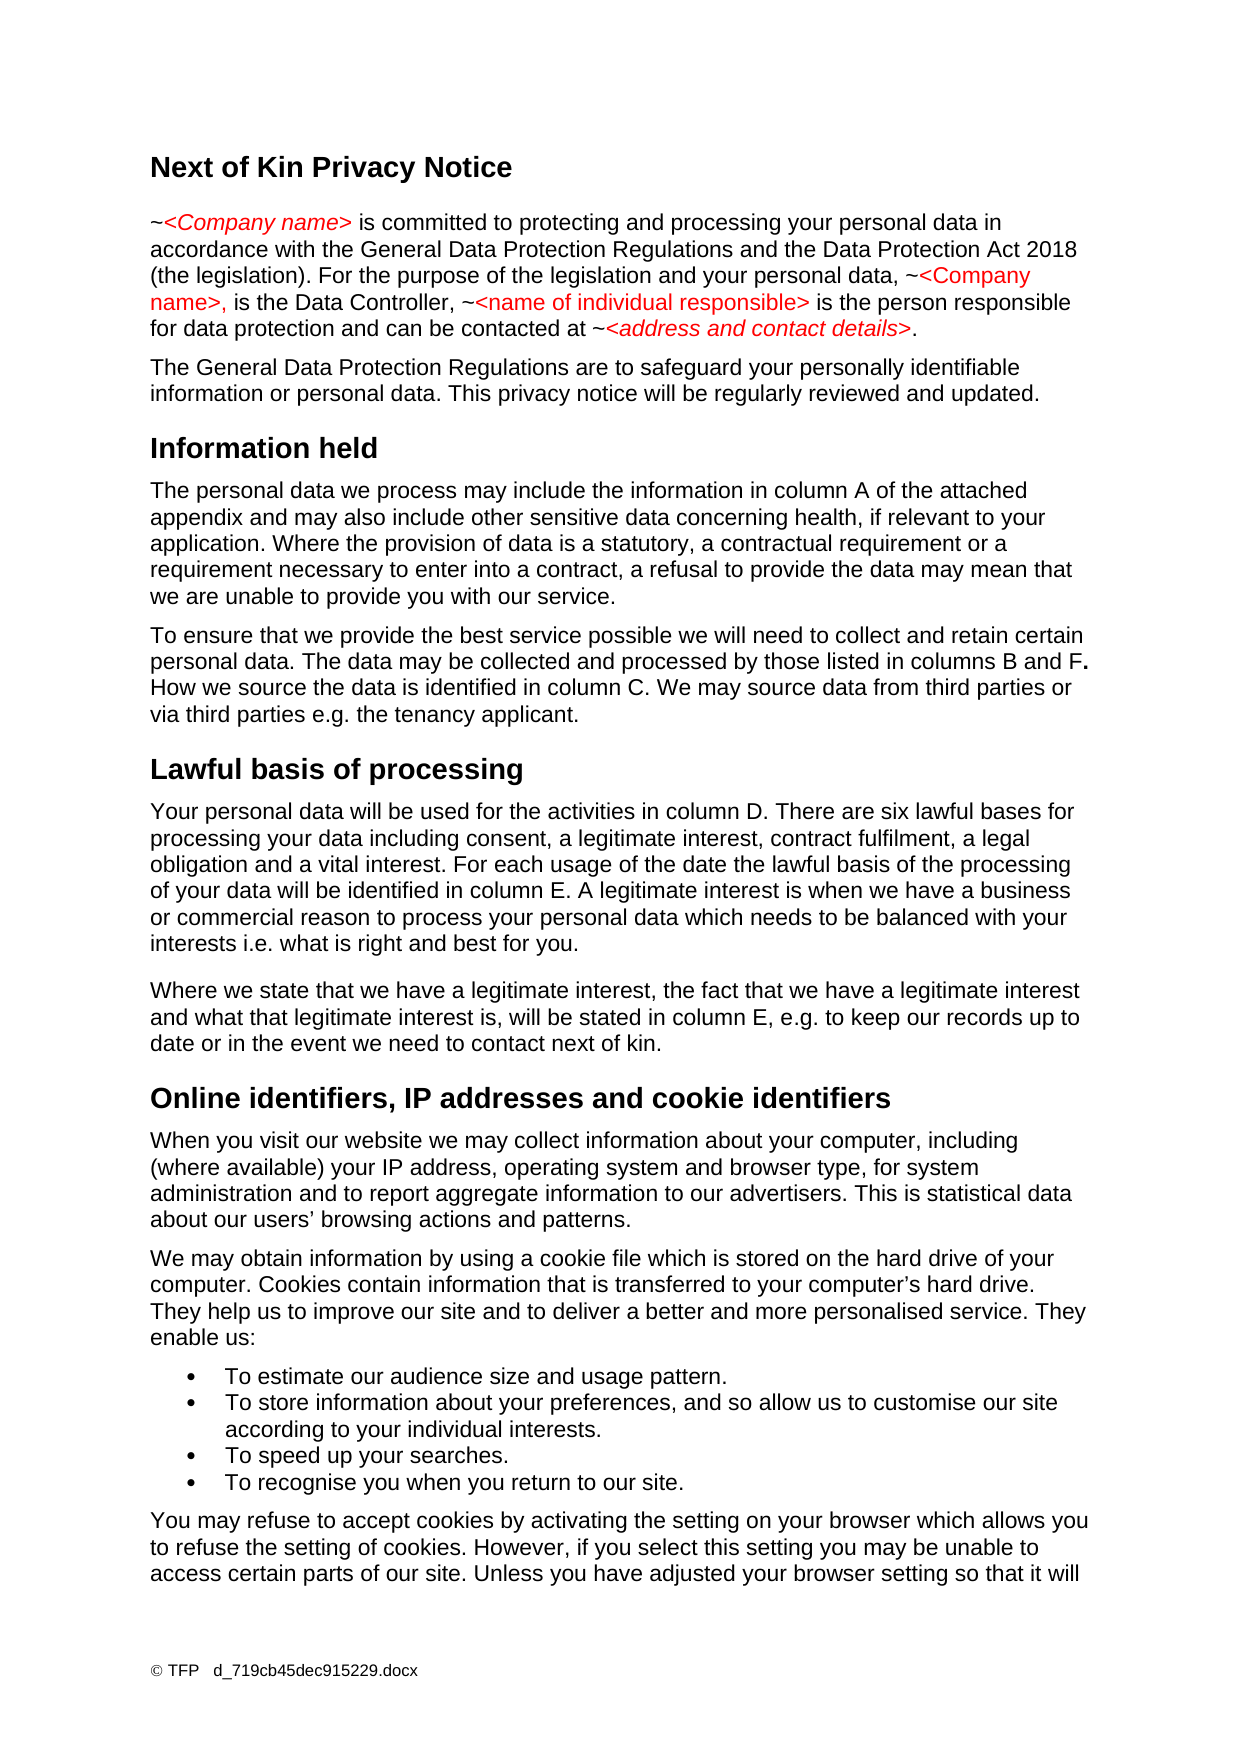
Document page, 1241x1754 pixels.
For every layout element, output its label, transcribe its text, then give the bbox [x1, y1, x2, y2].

text Online identifiers, IP addresses and cookie identifiers [150, 1081, 1090, 1115]
text Lawful basis of processing [150, 752, 1090, 786]
list To store information about your preferences, and so allow us to customise our site according to your individual interests. [187, 1389, 1090, 1442]
text ~<Company name> is committed to protecting and processing your personal data in accordance with the General Data Protection Regulations and the Data Protection Act 2018 (the legislation). For the purpose of the legislation and your personal data, ~<Company name>, is the Data Controller, ~<name of individual responsible> is the person responsible for data protection and can be contacted at ~<address and contact details>. [150, 209, 1090, 341]
list To speed up your searches. [187, 1442, 1090, 1468]
text To ensure that we provide the best service possible we will need to collect and retain certain personal data. The data may be collected and processed by those listed in columns B and F. How we source the data is identified in column C. We may source data from third parties or via third parties e.g. the tenancy applicant. [150, 622, 1090, 727]
text We may obtain information by using a cookie file which is stored on the hard drive of your computer. Cookies contain information that is transferred to your computer’s hard drive. They help us to improve our site and to deliver a better and more personalised service. They enable us: [150, 1245, 1090, 1351]
text Next of Kin Privacy Notice [150, 150, 1090, 183]
list To estimate our audience size and usage pattern. [187, 1363, 1090, 1389]
text The General Data Protection Regulations are to safeguard your personally identifiable information or personal data. This privacy notice will be regularly reviewed and updated. [150, 354, 1090, 406]
text When you visit our website we may collect information about your computer, including (where available) your IP address, operating system and browser type, for system administration and to report aggregate information to our advertisers. This is statistical data about our users’ browsing actions and patterns. [150, 1127, 1090, 1233]
text Where we state that we have a legitimate interest, the fact that we have a legitimate interest and what that legitimate interest is, will be stated in column E, e.g. to keep our records up to date or in the event we need to contact next of kin. [150, 977, 1090, 1056]
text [150, 1507, 1090, 1586]
text Information held [150, 431, 1090, 465]
text Your personal data will be used for the activities in column D. There are six lawful bases for processing your data including consent, a legitimate interest, contract fulfilment, a legal obligation and a vital interest. For each usage of the date the lawful basis of the processing of your data will be identified in column E. A legitimate interest is when we have a business or commercial reason to process your personal data which needs to be balanced with your interests i.e. what is right and best for you. [150, 798, 1090, 956]
text The personal data we process may include the information in column A of the attached appendix and may also include other sensitive data concerning health, if relevant to your application. Where the provision of data is a statutory, a contractual requirement or a requirement necessary to enter into a contract, a refusal to provide the data may mean that we are unable to provide you with our service. [150, 477, 1090, 609]
list To recognise you when you return to our site. [187, 1468, 1090, 1495]
